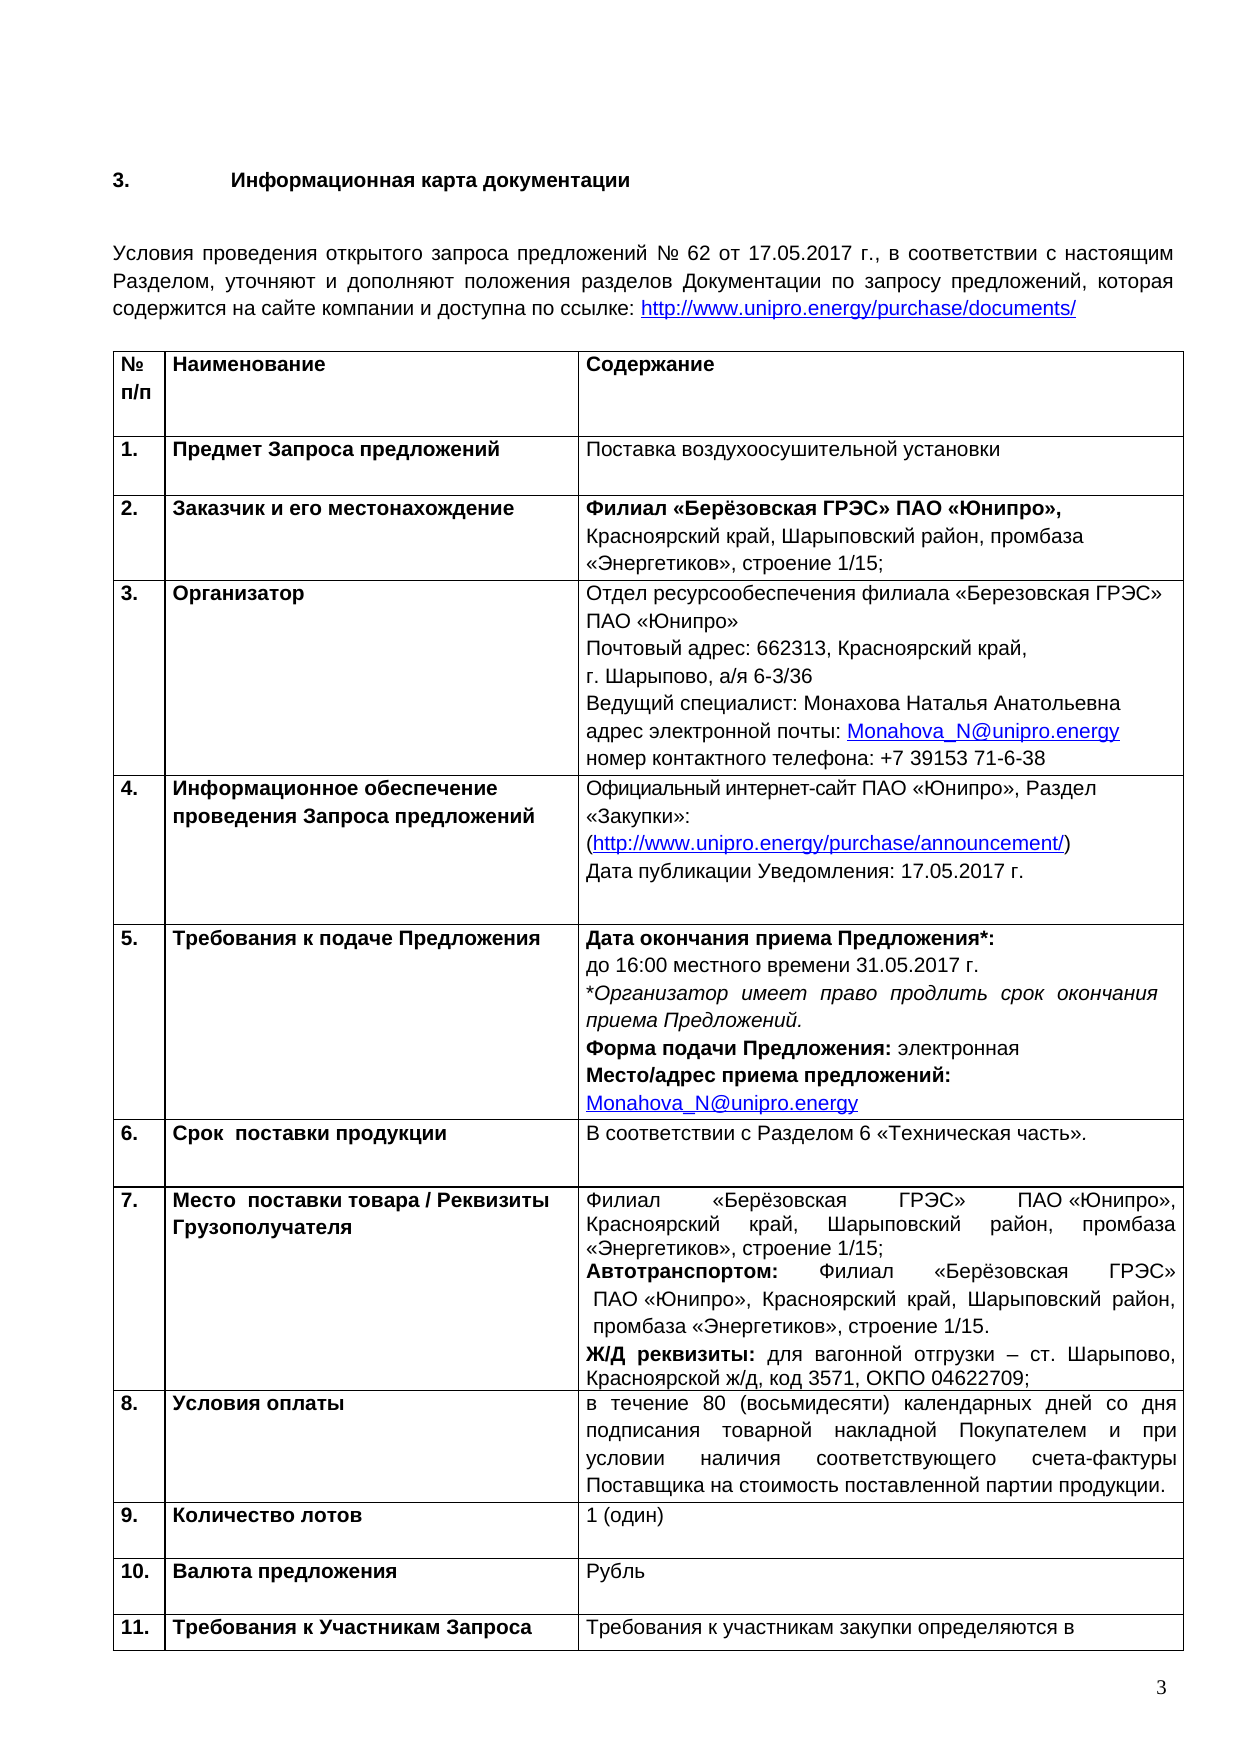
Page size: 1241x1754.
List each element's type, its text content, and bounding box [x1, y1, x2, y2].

table_cell [114, 925, 164, 1119]
table_cell Предмет Запроса предложений [166, 437, 578, 495]
table_cell Филиал «Берёзовская ГРЭС» ПАО «Юнипро», Красноярский край, Шарыповский район, промбаза «Энергетиков», строение 1/15; [579, 496, 1183, 580]
table_cell Официальный интернет-сайт ПАО «Юнипро», Раздел «Закупки»: (http://www.unipro.energy/purchase/announcement/) Дата публикации Уведомления: 17.05.2017 г. [579, 776, 1183, 924]
table_cell в течение 80 (восьмидесяти) календарных дней со дня подписания товарной накладной Покупателем и при условии наличия соответствующего счета-фактуры Поставщика на стоимость поставленной партии продукции. [579, 1391, 1183, 1502]
table_cell Заказчик и его местонахождение [166, 496, 578, 580]
table_cell [114, 776, 164, 924]
table_cell Валюта предложения [166, 1559, 578, 1614]
table_cell Условия оплаты [166, 1391, 578, 1502]
subtitle Информационная карта документации [112, 168, 1167, 192]
table_cell Требования к подаче Предложения [166, 925, 578, 1119]
table_cell Отдел ресурсообеспечения филиала «Березовская ГРЭС» ПАО «Юнипро» Почтовый адрес: 662313, Красноярский край, г. Шарыпово, а/я 6-3/36 Ведущий специалист: Монахова Наталья Анатольевна адрес электронной почты: Monahova_N@unipro.energy номер контактного телефона: +7 39153 71-6-38 [579, 581, 1183, 775]
table_header № п/п п [114, 352, 164, 436]
table_cell [114, 1559, 164, 1614]
table_cell [114, 581, 164, 775]
table_cell [114, 1391, 164, 1502]
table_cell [166, 1615, 578, 1649]
text Условия проведения открытого запроса предложений № 62 от 17.05.2017 г., в соответствии с настоящим Разделом, уточняют и дополняют положения разделов Документации по запросу предложений, которая содержится на сайте компании и доступна по ссылке: http://www.unipro.energy/purchase/documents/ [112, 241, 1174, 320]
table_cell Место поставки товара / Реквизиты Грузополучателя [166, 1188, 578, 1390]
table_cell Организатор [166, 581, 578, 775]
table_header Содержание [579, 352, 1183, 436]
table_cell В соответствии с Разделом 6 «Техническая часть». [579, 1120, 1183, 1186]
table_cell [114, 437, 164, 495]
table_cell [114, 1615, 164, 1649]
table_cell Дата окончания приема Предложения*: до 16:00 местного времени 31.05.2017 г. *Организатор имеет право продлить срок окончания приема Предложений. Форма подачи Предложения: электронная Место/адрес приема предложений: Monahova_N@unipro.energy [579, 925, 1183, 1119]
table_header Наименование [166, 352, 578, 436]
table_cell Поставка воздухоосушительной установки [579, 437, 1183, 495]
table_cell [114, 1120, 164, 1186]
table_cell Количество лотов [166, 1503, 578, 1558]
table_cell [114, 1503, 164, 1558]
table_cell Информационное обеспечение проведения Запроса предложений [166, 776, 578, 924]
table_cell [114, 1188, 164, 1390]
table_cell Филиал «Берёзовская ГРЭС» ПАО «Юнипро», Красноярский край, Шарыповский район, промбаза «Энергетиков», строение 1/15; Автотранспортом: Филиал «Берёзовская ГРЭС» ПАО «Юнипро», Красноярский край, Шарыповский район, промбаза «Энергетиков», строение 1/15. Ж/Д реквизиты: для вагонной отгрузки – ст. Шарыпово, Красноярской ж/д, код 3571, ОКПО 04622709; [579, 1188, 1183, 1390]
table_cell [579, 1615, 1183, 1649]
table_cell [114, 496, 164, 580]
table_cell Срок поставки продукции [166, 1120, 578, 1186]
table_cell 1 (один) [579, 1503, 1183, 1558]
table_cell Рубль [579, 1559, 1183, 1614]
